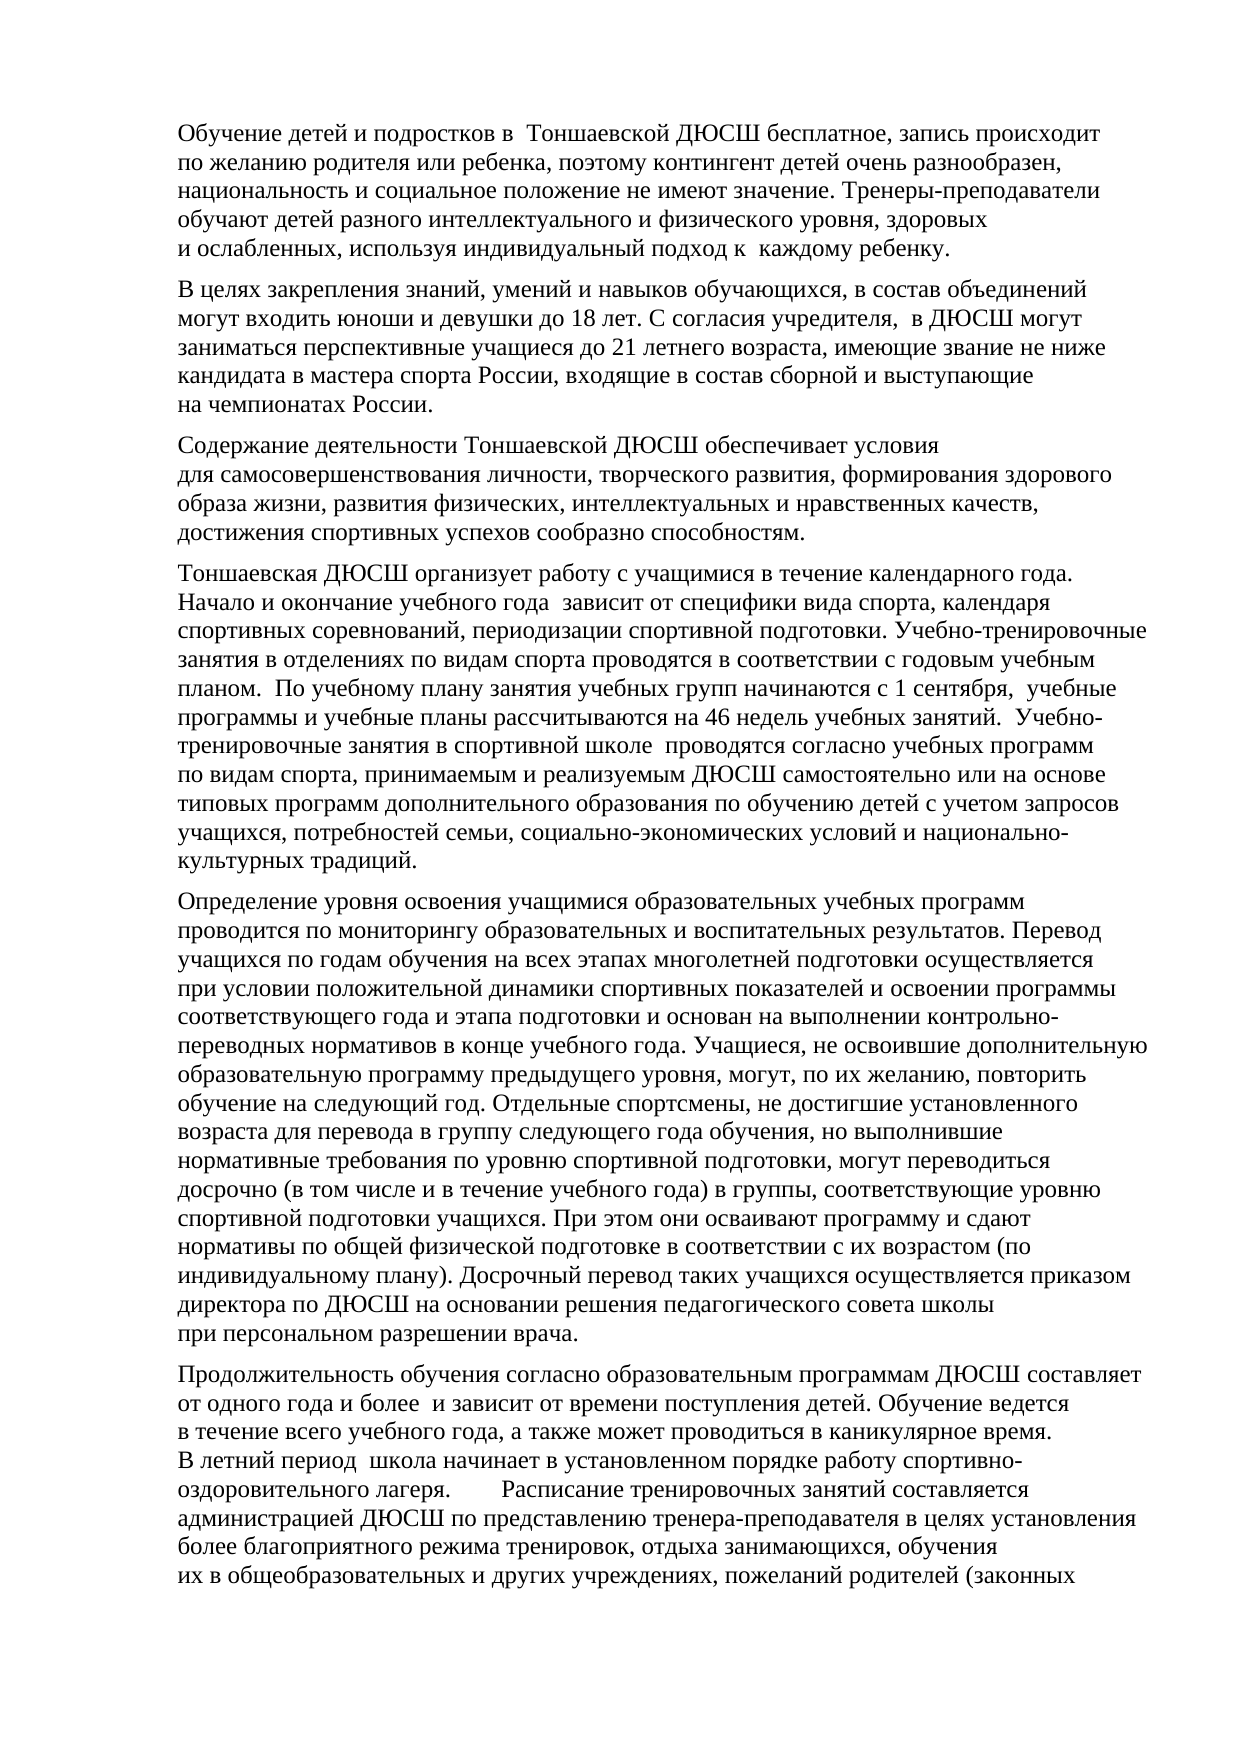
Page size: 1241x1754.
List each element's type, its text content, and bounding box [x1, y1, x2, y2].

text Содержание деятельности Тоншаевской ДЮСШ обеспечивает условия для самосовершенствования личности, творческого развития, формирования здорового образа жизни, развития физических, интеллектуальных и нравственных качеств, достижения спортивных успехов сообразно способностям. [177, 430, 1152, 545]
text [177, 1359, 1152, 1589]
text Обучение детей и подростков в Тоншаевской ДЮСШ бесплатное, запись происходит по желанию родителя или ребенка, поэтому контингент детей очень разнообразен, национальность и социальное положение не имеют значение. Тренеры-преподаватели обучают детей разного интеллектуального и физического уровня, здоровых и ослабленных, используя индивидуальный подход к каждому ребенку. [177, 118, 1152, 262]
text Определение уровня освоения учащимися образовательных учебных программ проводится по мониторингу образовательных и воспитательных результатов. Перевод учащихся по годам обучения на всех этапах многолетней подготовки осуществляется при условии положительной динамики спортивных показателей и освоении программы соответствующего года и этапа подготовки и основан на выполнении контрольно-переводных нормативов в конце учебного года. Учащиеся, не освоившие дополнительную образовательную программу предыдущего уровня, могут, по их желанию, повторить обучение на следующий год. Отдельные спортсмены, не достигшие установленного возраста для перевода в группу следующего года обучения, но выполнившие нормативные требования по уровню спортивной подготовки, могут переводиться досрочно (в том числе и в течение учебного года) в группы, соответствующие уровню спортивной подготовки учащихся. При этом они осваивают программу и сдают нормативы по общей физической подготовке в соответствии с их возрастом (по индивидуальному плану). Досрочный перевод таких учащихся осуществляется приказом директора по ДЮСШ на основании решения педагогического совета школы при персональном разрешении врача. [177, 886, 1152, 1346]
text Тоншаевская ДЮСШ организует работу с учащимися в течение календарного года. Начало и окончание учебного года зависит от специфики вида спорта, календаря спортивных соревнований, периодизации спортивной подготовки. Учебно-тренировочные занятия в отделениях по видам спорта проводятся в соответствии с годовым учебным планом. По учебному плану занятия учебных групп начинаются с 1 сентября, учебные программы и учебные планы рассчитываются на 46 недель учебных занятий. Учебно-тренировочные занятия в спортивной школе проводятся согласно учебных программ по видам спорта, принимаемым и реализуемым ДЮСШ самостоятельно или на основе типовых программ дополнительного образования по обучению детей с учетом запросов учащихся, потребностей семьи, социально-экономических условий и национально-культурных традиций. [177, 558, 1152, 874]
text В целях закрепления знаний, умений и навыков обучающихся, в состав объединений могут входить юноши и девушки до 18 лет. С согласия учредителя, в ДЮСШ могут заниматься перспективные учащиеся до 21 летнего возраста, имеющие звание не ниже кандидата в мастера спорта России, входящие в состав сборной и выступающие на чемпионатах России. [177, 274, 1152, 418]
